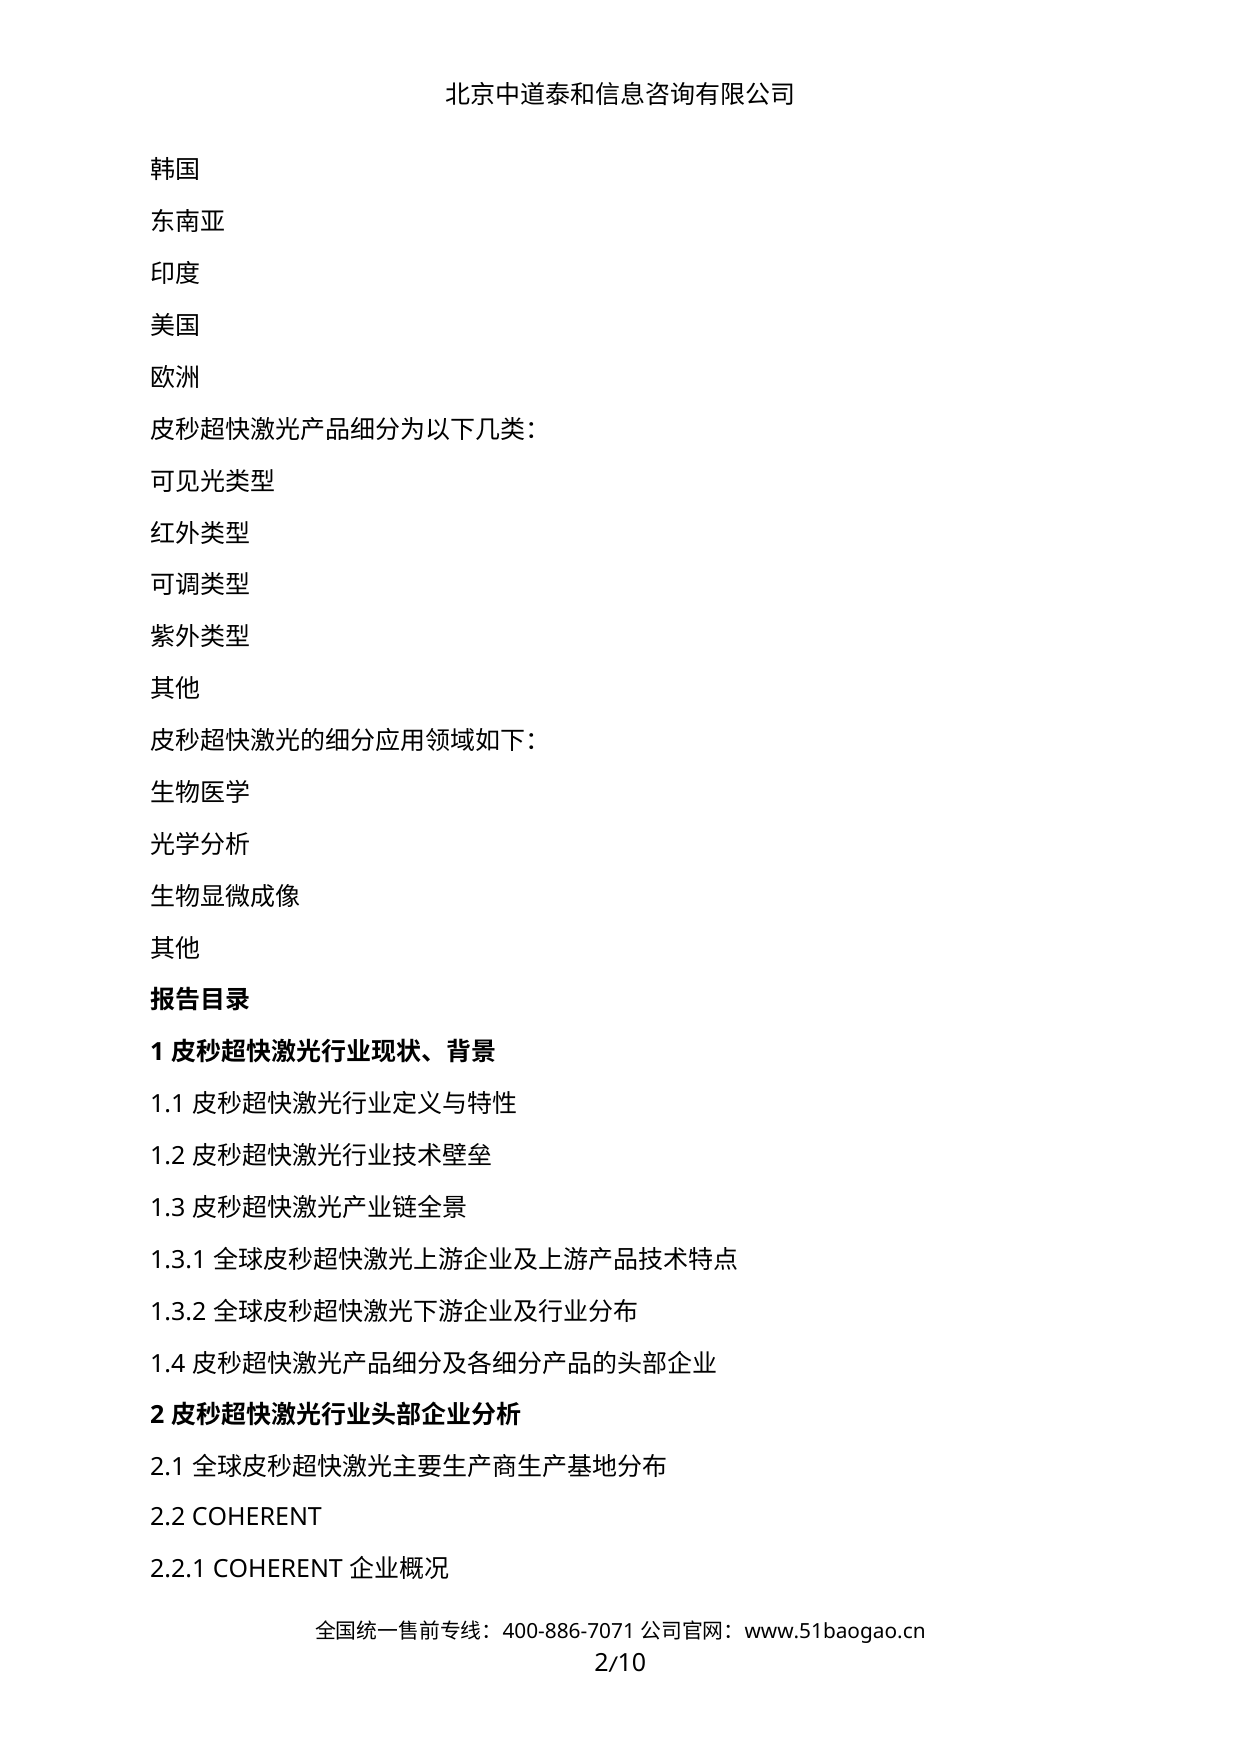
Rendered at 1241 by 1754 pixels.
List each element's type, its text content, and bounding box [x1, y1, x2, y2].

text 生物医学 [150, 772, 1090, 809]
text 其他 [150, 669, 1090, 705]
text 1.1 皮秒超快激光行业定义与特性 [150, 1084, 1090, 1120]
text 1.3.1 全球皮秒超快激光上游企业及上游产品技术特点 [150, 1239, 1090, 1276]
text 1.2 皮秒超快激光行业技术壁垒 [150, 1136, 1090, 1172]
text 光学分析 [150, 824, 1090, 861]
text 2.2.1 COHERENT 企业概况 [150, 1548, 1090, 1585]
text 生物显微成像 [150, 876, 1090, 912]
text 皮秒超快激光的细分应用领域如下： [150, 721, 1090, 757]
text 报告目录 [150, 980, 1090, 1016]
text 2 皮秒超快激光行业头部企业分析 [150, 1395, 1090, 1431]
text 1.4 皮秒超快激光产品细分及各细分产品的头部企业 [150, 1343, 1090, 1379]
text 韩国 [150, 150, 1090, 186]
text 欧洲 [150, 357, 1090, 394]
text 2.2 COHERENT [150, 1499, 1090, 1533]
text 1.3 皮秒超快激光产业链全景 [150, 1187, 1090, 1224]
text 1.3.2 全球皮秒超快激光下游企业及行业分布 [150, 1291, 1090, 1327]
text 皮秒超快激光产品细分为以下几类： [150, 409, 1090, 446]
text 东南亚 [150, 202, 1090, 238]
text 印度 [150, 254, 1090, 290]
text 紫外类型 [150, 617, 1090, 653]
text 美国 [150, 306, 1090, 342]
text 1 皮秒超快激光行业现状、背景 [150, 1032, 1090, 1068]
text 2.1 全球皮秒超快激光主要生产商生产基地分布 [150, 1447, 1090, 1483]
text 可见光类型 [150, 461, 1090, 497]
text 可调类型 [150, 565, 1090, 601]
text 红外类型 [150, 513, 1090, 549]
text 其他 [150, 928, 1090, 964]
